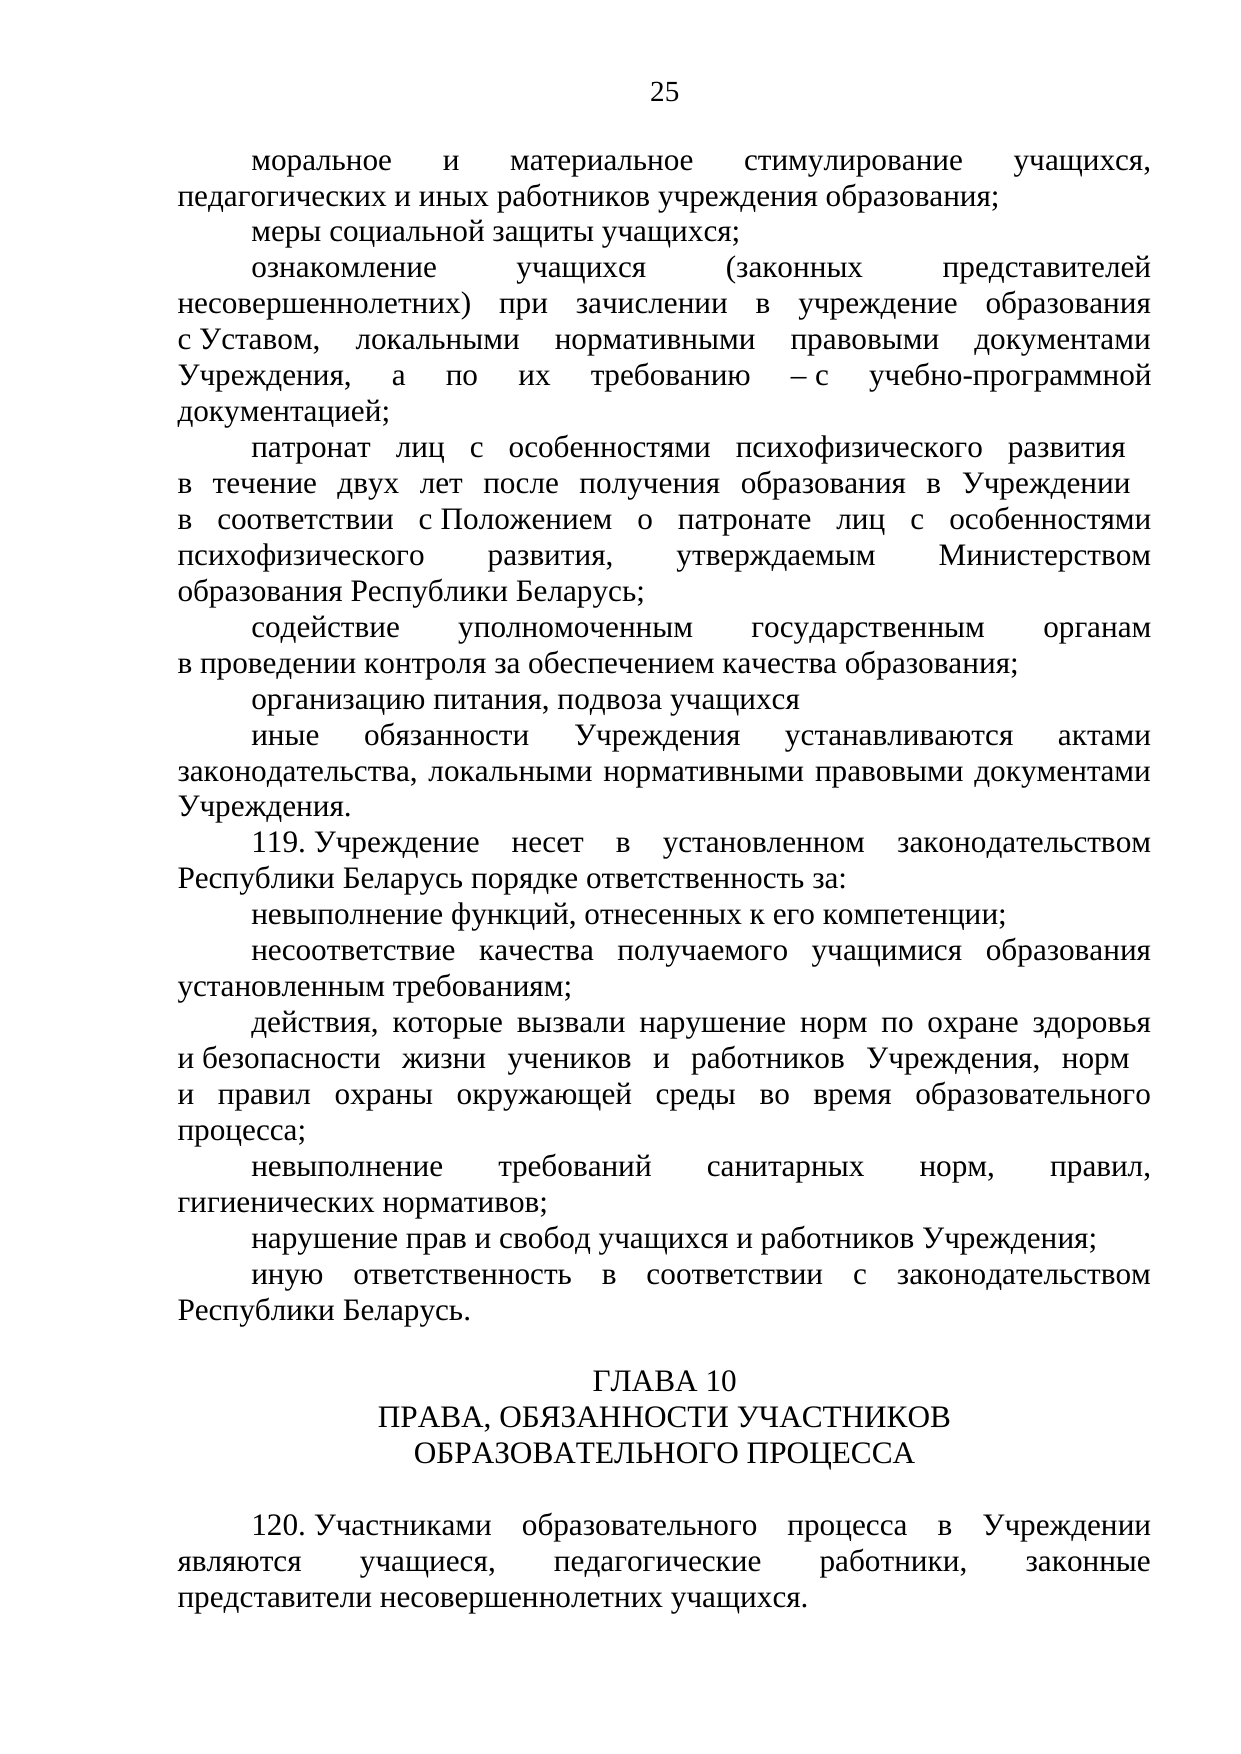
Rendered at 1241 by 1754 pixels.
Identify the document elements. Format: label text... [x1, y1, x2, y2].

text нарушение прав и свобод учащихся и работников Учреждения; [177, 1219, 1152, 1255]
text несоответствие качества получаемого учащимися образования установленным требованиям; [177, 931, 1152, 1003]
text организацию питания, подвоза учащихся [177, 680, 1152, 716]
text моральное и материальное стимулирование учащихся, педагогических и иных работников учреждения образования; [177, 141, 1152, 213]
text ГЛАВА 10 [177, 1363, 1152, 1399]
text действия, которые вызвали нарушение норм по охране здоровья и безопасности жизни учеников и работников Учреждения, норм и правил охраны окружающей среды во время образовательного процесса; [177, 1003, 1152, 1147]
text невыполнение функций, отнесенных к его компетенции; [177, 896, 1152, 931]
text иную ответственность в соответствии с законодательством Республики Беларусь. [177, 1255, 1152, 1327]
text ОБРАЗОВАТЕЛЬНОГО ПРОЦЕССА [177, 1434, 1152, 1471]
text ПРАВА, ОБЯЗАННОСТИ УЧАСТНИКОВ [177, 1399, 1152, 1434]
text иные обязанности Учреждения устанавливаются актами законодательства, локальными нормативными правовыми документами Учреждения. [177, 716, 1152, 824]
text невыполнение требований санитарных норм, правил, гигиенических нормативов; [177, 1147, 1152, 1219]
text 120. Участниками образовательного процесса в Учреждении являются учащиеся, педагогические работники, законные представители несовершеннолетних учащихся. [177, 1506, 1152, 1614]
text содействие уполномоченным государственным органам в проведении контроля за обеспечением качества образования; [177, 608, 1152, 680]
text 119. Учреждение несет в установленном законодательством Республики Беларусь порядке ответственность за: [177, 824, 1152, 896]
text ознакомление учащихся (законных представителей несовершеннолетних) при зачислении в учреждение образования с Уставом, локальными нормативными правовыми документами Учреждения, а по их требованию – с учебно-программной документацией; [177, 249, 1152, 428]
text меры социальной защиты учащихся; [177, 213, 1152, 249]
text патронат лиц с особенностями психофизического развития в течение двух лет после получения образования в Учреждении в соответствии с Положением о патронате лиц с особенностями психофизического развития, утверждаемым Министерством образования Республики Беларусь; [177, 428, 1152, 608]
